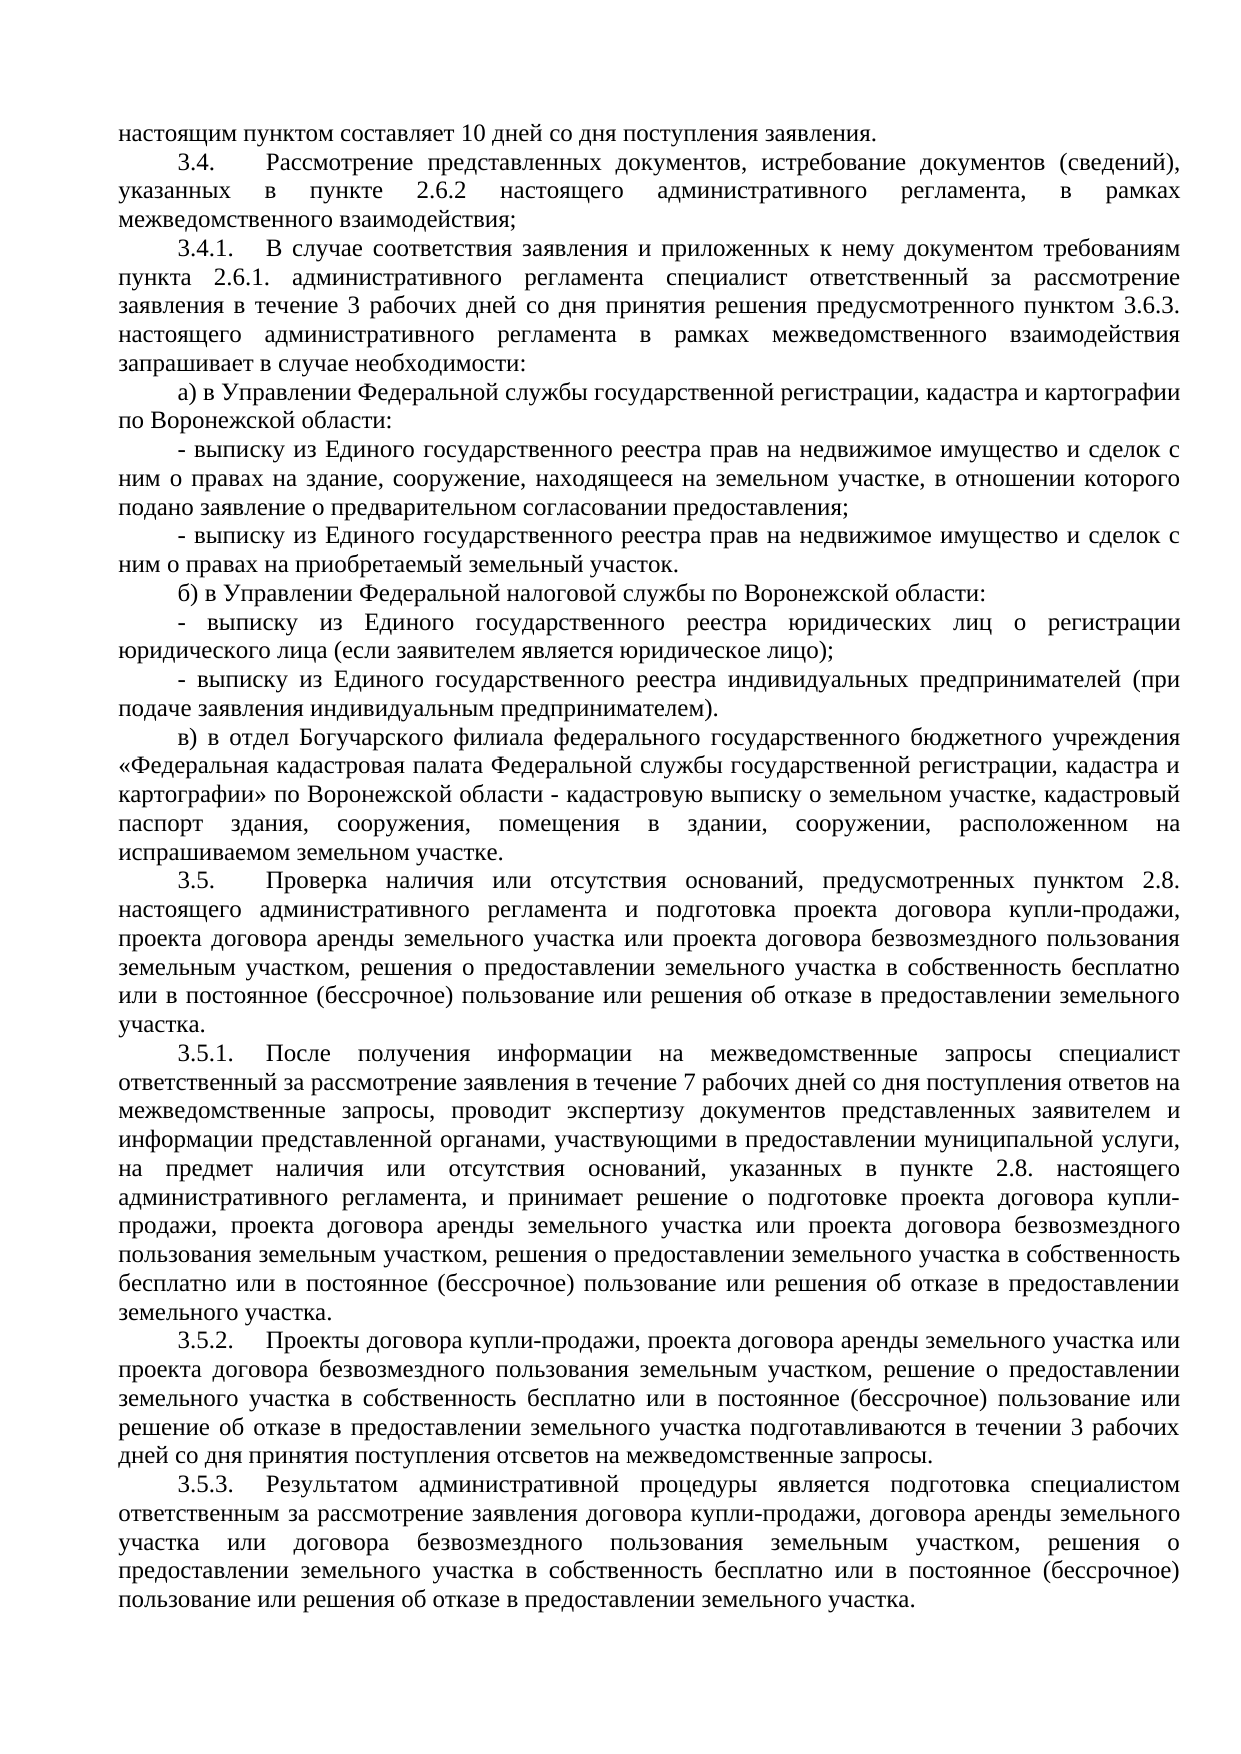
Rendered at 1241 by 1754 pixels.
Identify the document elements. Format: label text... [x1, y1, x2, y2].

list Проекты договора купли-продажи, проекта договора аренды земельного участка или проекта договора безвозмездного пользования земельным участком, решение о предоставлении земельного участка в собственность бесплатно или в постоянное (бессрочное) пользование или решение об отказе в предоставлении земельного участка подготавливаются в течении 3 рабочих дней со дня принятия поступления отсветов на межведомственные запросы. [118, 1326, 1181, 1469]
list Проверка наличия или отсутствия оснований, предусмотренных пунктом 2.8. настоящего административного регламента и подготовка проекта договора купли-продажи, проекта договора аренды земельного участка или проекта договора безвозмездного пользования земельным участком, решения о предоставлении земельного участка в собственность бесплатно или в постоянное (бессрочное) пользование или решения об отказе в предоставлении земельного участка. [118, 866, 1181, 1038]
list Результатом административной процедуры является подготовка специалистом ответственным за рассмотрение заявления договора купли-продажи, договора аренды земельного участка или договора безвозмездного пользования земельным участком, решения о предоставлении земельного участка в собственность бесплатно или в постоянное (бессрочное) пользование или решения об отказе в предоставлении земельного участка. [118, 1469, 1181, 1613]
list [118, 118, 1181, 147]
text а) в Управлении Федеральной службы государственной регистрации, кадастра и картографии по Воронежской области: [118, 377, 1181, 434]
text - выписку из Единого государственного реестра индивидуальных предпринимателей (при подаче заявления индивидуальным предпринимателем). [118, 664, 1181, 722]
text в) в отдел Богучарского филиала федерального государственного бюджетного учреждения «Федеральная кадастровая палата Федеральной службы государственной регистрации, кадастра и картографии» по Воронежской области - кадастровую выписку о земельном участке, кадастровый паспорт здания, сооружения, помещения в здании, сооружении, расположенном на испрашиваемом земельном участке. [118, 722, 1181, 866]
list Рассмотрение представленных документов, истребование документов (сведений), указанных в пункте 2.6.2 настоящего административного регламента, в рамках межведомственного взаимодействия; [118, 147, 1181, 233]
list После получения информации на межведомственные запросы специалист ответственный за рассмотрение заявления в течение 7 рабочих дней со дня поступления ответов на межведомственные запросы, проводит экспертизу документов представленных заявителем и информации представленной органами, участвующими в предоставлении муниципальной услуги, на предмет наличия или отсутствия оснований, указанных в пункте 2.8. настоящего административного регламента, и принимает решение о подготовке проекта договора купли-продажи, проекта договора аренды земельного участка или проекта договора безвозмездного пользования земельным участком, решения о предоставлении земельного участка в собственность бесплатно или в постоянное (бессрочное) пользование или решения об отказе в предоставлении земельного участка. [118, 1038, 1181, 1326]
text б) в Управлении Федеральной налоговой службы по Воронежской области: [118, 578, 1181, 607]
list В случае соответствия заявления и приложенных к нему документом требованиям пункта 2.6.1. административного регламента специалист ответственный за рассмотрение заявления в течение 3 рабочих дней со дня принятия решения предусмотренного пунктом 3.6.3. настоящего административного регламента в рамках межведомственного взаимодействия запрашивает в случае необходимости: [118, 233, 1181, 377]
text - выписку из Единого государственного реестра юридических лиц о регистрации юридического лица (если заявителем является юридическое лицо); [118, 607, 1181, 664]
text - выписку из Единого государственного реестра прав на недвижимое имущество и сделок с ним о правах на приобретаемый земельный участок. [118, 521, 1181, 578]
text - выписку из Единого государственного реестра прав на недвижимое имущество и сделок с ним о правах на здание, сооружение, находящееся на земельном участке, в отношении которого подано заявление о предварительном согласовании предоставления; [118, 434, 1181, 521]
